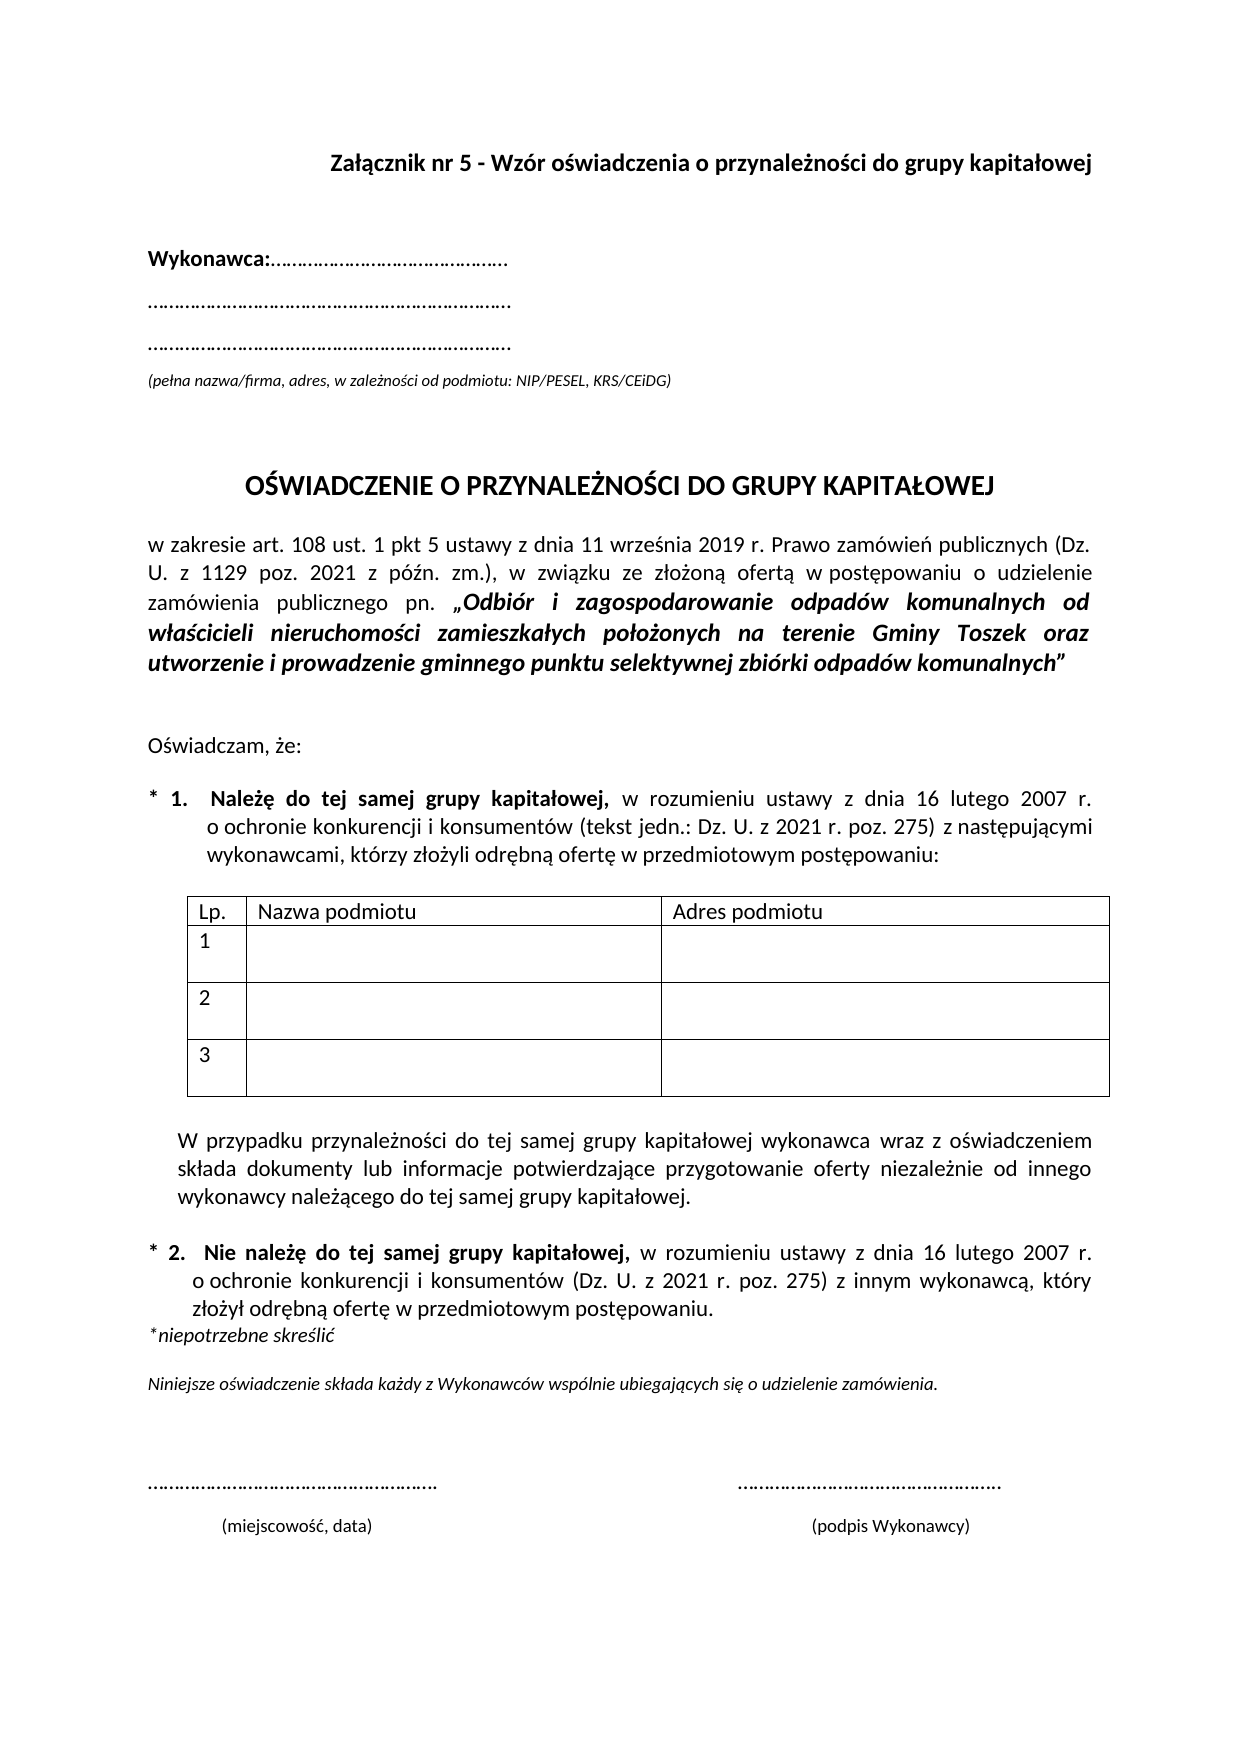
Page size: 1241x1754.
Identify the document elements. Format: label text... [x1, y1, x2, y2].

text Oświadczam, że: [148, 731, 1093, 759]
table_header Adres podmiotu [662, 897, 1109, 925]
text (pełna nazwa/firma, adres, w zależności od podmiotu: NIP/PESEL, KRS/CEiDG) [148, 370, 1093, 390]
text OŚWIADCZENIE O PRZYNALEŻNOŚCI DO GRUPY KAPITAŁOWEJ [148, 467, 1093, 502]
text *niepotrzebne skreślić [148, 1322, 1093, 1348]
table_header Nazwa podmiotu [247, 897, 661, 925]
text ………………………………………………. ………………………………………….. [148, 1467, 1093, 1495]
table_cell [662, 983, 1109, 1039]
table_cell [662, 1040, 1109, 1096]
table_cell [662, 926, 1109, 982]
text Załącznik nr 5 - Wzór oświadczenia o przynależności do grupy kapitałowej [148, 148, 1093, 178]
text Wykonawca:……………………………………… [148, 244, 1093, 272]
text …………………………………………………………… [148, 286, 1093, 314]
table_cell 2 [188, 983, 246, 1039]
text w zakresie art. 108 ust. 1 pkt 5 ustawy z dnia 11 września 2019 r. Prawo zamówień publicznych (Dz. U. z 1129 poz. 2021 z późn. zm.), w związku ze złożoną ofertą w postępowaniu o udzielenie zamówienia publicznego pn. „Odbiór i zagospodarowanie odpadów komunalnych od właścicieli nieruchomości zamieszkałych położonych na terenie Gminy Toszek oraz utworzenie i prowadzenie gminnego punktu selektywnej zbiórki odpadów komunalnych” [148, 530, 1093, 678]
text (miejscowość, data) (podpis Wykonawcy) [148, 1514, 1093, 1537]
table_cell [247, 983, 661, 1039]
text * 2. Nie należę do tej samej grupy kapitałowej, w rozumieniu ustawy z dnia 16 lutego 2007 r. o ochronie konkurencji i konsumentów (Dz. U. z 2021 r. poz. 275) z innym wykonawcą, który złożył odrębną ofertę w przedmiotowym postępowaniu. [148, 1238, 1093, 1322]
text * 1. Należę do tej samej grupy kapitałowej, w rozumieniu ustawy z dnia 16 lutego 2007 r. o ochronie konkurencji i konsumentów (tekst jedn.: Dz. U. z 2021 r. poz. 275) z następującymi wykonawcami, którzy złożyli odrębną ofertę w przedmiotowym postępowaniu: [148, 784, 1093, 868]
table_header Lp. [188, 897, 246, 925]
table_cell [247, 1040, 661, 1096]
table_cell 3 [188, 1040, 246, 1096]
text Niniejsze oświadczenie składa każdy z Wykonawców wspólnie ubiegających się o udzielenie zamówienia. [148, 1373, 1093, 1396]
table_cell 1 [188, 926, 246, 982]
text …………………………………………………………… [148, 328, 1093, 356]
table_cell [247, 926, 661, 982]
text W przypadku przynależności do tej samej grupy kapitałowej wykonawca wraz z oświadczeniem składa dokumenty lub informacje potwierdzające przygotowanie oferty niezależnie od innego wykonawcy należącego do tej samej grupy kapitałowej. [177, 1126, 1093, 1210]
